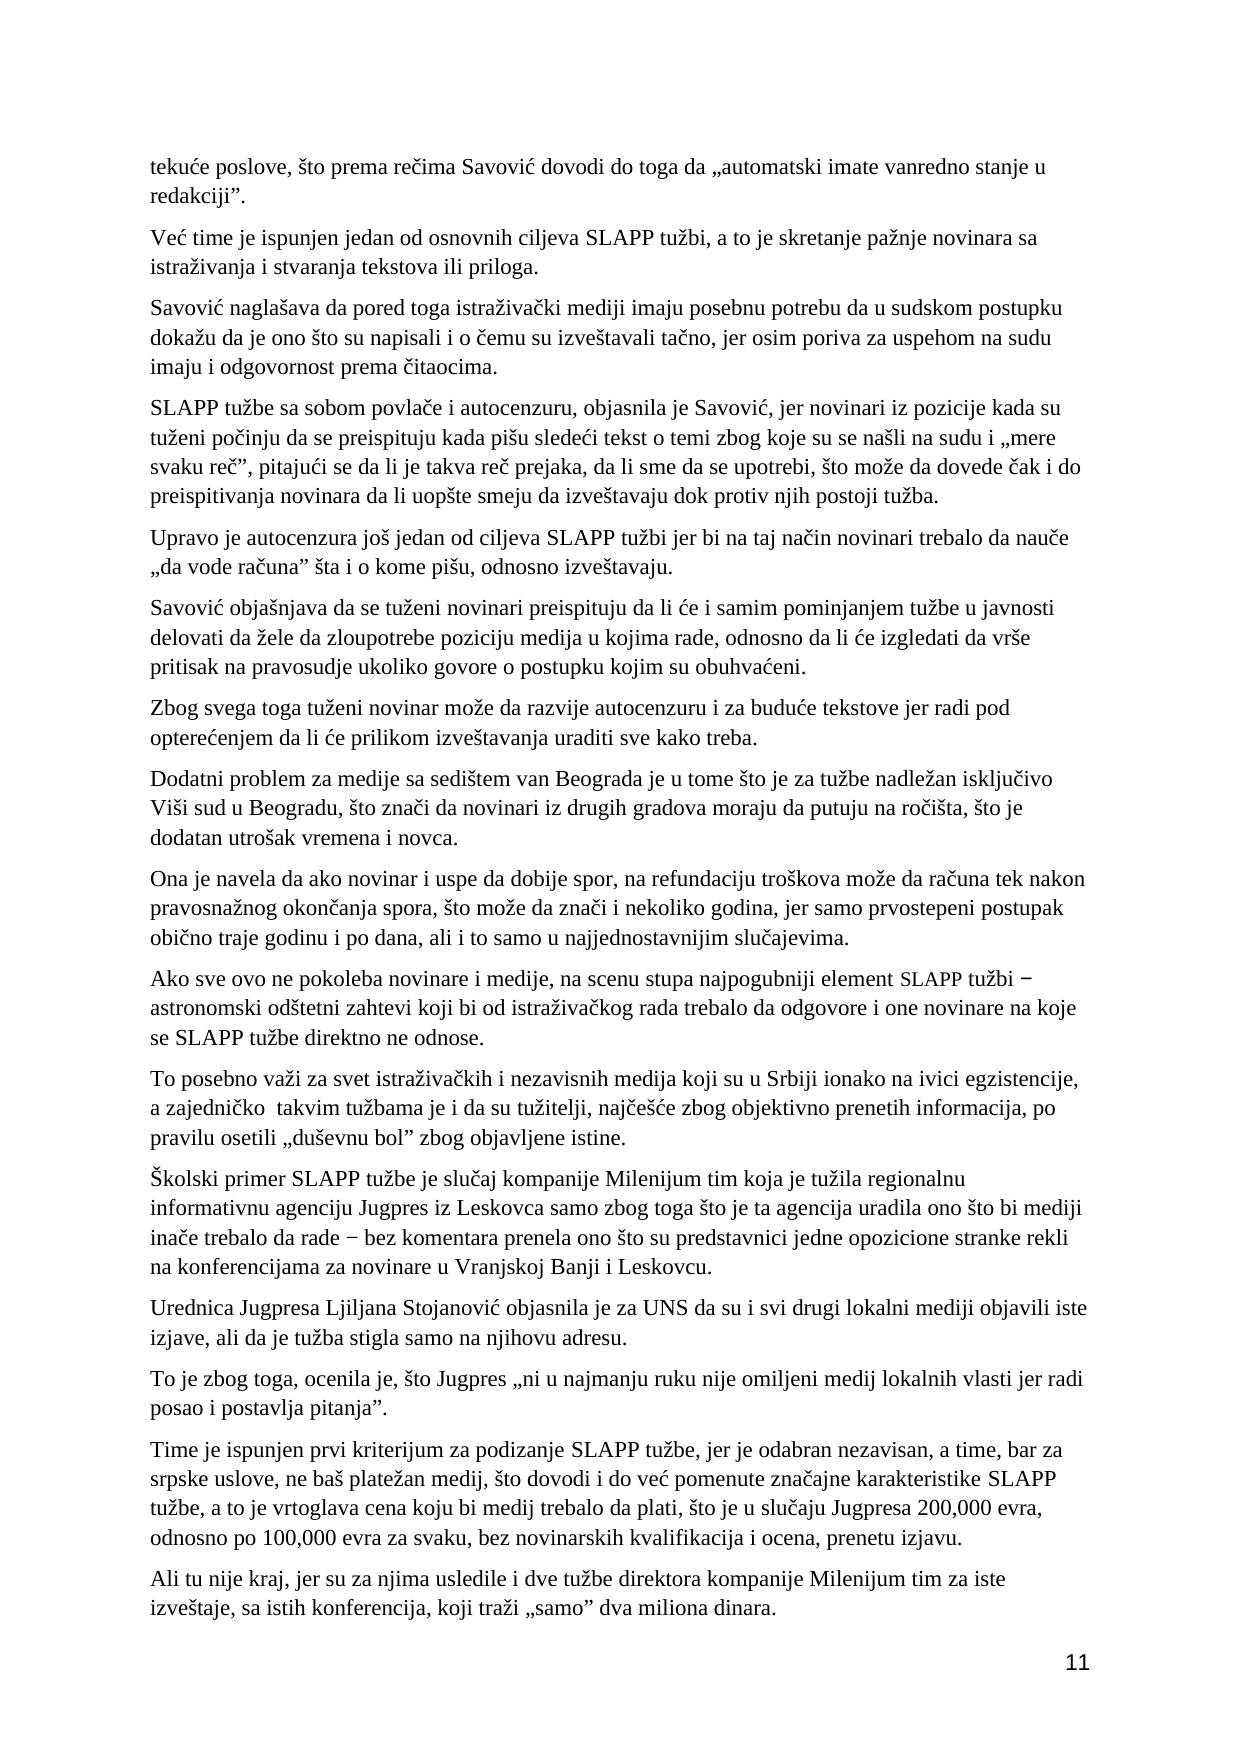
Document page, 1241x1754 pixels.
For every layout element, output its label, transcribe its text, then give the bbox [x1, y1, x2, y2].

text Urednica Jugpresa Ljiljana Stojanović objasnila je za UNS da su i svi drugi lokalni mediji objavili iste izjave, ali da je tužba stigla samo na njihovu adresu. [150, 1292, 1090, 1350]
text Ako sve ovo ne pokoleba novinare i medije, na scenu stupa najpogubniji element SLAPP tužbi − astronomski odštetni zahtevi koji bi od istraživačkog rada trebalo da odgovore i one novinare na koje se SLAPP tužbe direktno ne odnose. [150, 962, 1090, 1050]
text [150, 150, 1090, 208]
text Zbog svega toga tuženi novinar može da razvije autocenzuru i za buduće tekstove jer radi pod opterećenjem da li će prilikom izveštavanja uraditi sve kako treba. [150, 692, 1090, 750]
text Savović naglašava da pored toga istraživački mediji imaju posebnu potrebu da u sudskom postupku dokažu da je ono što su napisali i o čemu su izveštavali tačno, jer osim poriva za uspehom na sudu imaju i odgovornost prema čitaocima. [150, 292, 1090, 379]
text Školski primer SLAPP tužbe je slučaj kompanije Milenijum tim koja je tužila regionalnu informativnu agenciju Jugpres iz Leskovca samo zbog toga što je ta agencija uradila ono što bi mediji inače trebalo da rade − bez komentara prenela ono što su predstavnici jedne opozicione stranke rekli na konferencijama za novinare u Vranjskoj Banji i Leskovcu. [150, 1162, 1090, 1279]
text Upravo je autocenzura još jedan od ciljeva SLAPP tužbi jer bi na taj način novinari trebalo da nauče „da vode računa” šta i o kome pišu, odnosno izveštavaju. [150, 521, 1090, 579]
text Savović objašnjava da se tuženi novinari preispituju da li će i samim pominjanjem tužbe u javnosti delovati da žele da zloupotrebe poziciju medija u kojima rade, odnosno da li će izgledati da vrše pritisak na pravosudje ukoliko govore o postupku kojim su obuhvaćeni. [150, 592, 1090, 679]
text SLAPP tužbe sa sobom povlače i autocenzuru, objasnila je Savović, jer novinari iz pozicije kada su tuženi počinju da se preispituju kada pišu sledeći tekst o temi zbog koje su se našli na sudu i „mere svaku reč”, pitajući se da li je takva reč prejaka, da li sme da se upotrebi, što može da dovede čak i do preispitivanja novinara da li uopšte smeju da izveštavaju dok protiv njih postoji tužba. [150, 392, 1090, 508]
text Već time je ispunjen jedan od osnovnih ciljeva SLAPP tužbi, a to je skretanje pažnje novinara sa istraživanja i stvaranja tekstova ili priloga. [150, 221, 1090, 279]
text To je zbog toga, ocenila je, što Jugpres „ni u najmanju ruku nije omiljeni medij lokalnih vlasti jer radi posao i postavlja pitanja”. [150, 1362, 1090, 1421]
text Time je ispunjen prvi kriterijum za podizanje SLAPP tužbe, jer je odabran nezavisan, a time, bar za srpske uslove, ne baš platežan medij, što dovodi i do već pomenute značajne karakteristike SLAPP tužbe, a to je vrtoglava cena koju bi medij trebalo da plati, što je u slučaju Jugpresa 200,000 evra, odnosno po 100,000 evra za svaku, bez novinarskih kvalifikacija i ocena, prenetu izjavu. [150, 1433, 1090, 1550]
text Dodatni problem za medije sa sedištem van Beograda je u tome što je za tužbe nadležan isključivo Viši sud u Beogradu, što znači da novinari iz drugih gradova moraju da putuju na ročišta, što je dodatan utrošak vremena i novca. [150, 762, 1090, 850]
text To posebno važi za svet istraživačkih i nezavisnih medija koji su u Srbiji ionako na ivici egzistencije, a zajedničko takvim tužbama je i da su tužitelji, najčešće zbog objektivno prenetih informacija, po pravilu osetili „duševnu bol” zbog objavljene istine. [150, 1062, 1090, 1150]
text Ona je navela da ako novinar i uspe da dobije spor, na refundaciju troškova može da računa tek nakon pravosnažnog okončanja spora, što može da znači i nekoliko godina, jer samo prvostepeni postupak obično traje godinu i po dana, ali i to samo u najjednostavnijim slučajevima. [150, 862, 1090, 950]
text Ali tu nije kraj, jer su za njima usledile i dve tužbe direktora kompanije Milenijum tim za iste izveštaje, sa istih konferencija, koji traži „samo” dva miliona dinara. [150, 1562, 1090, 1621]
